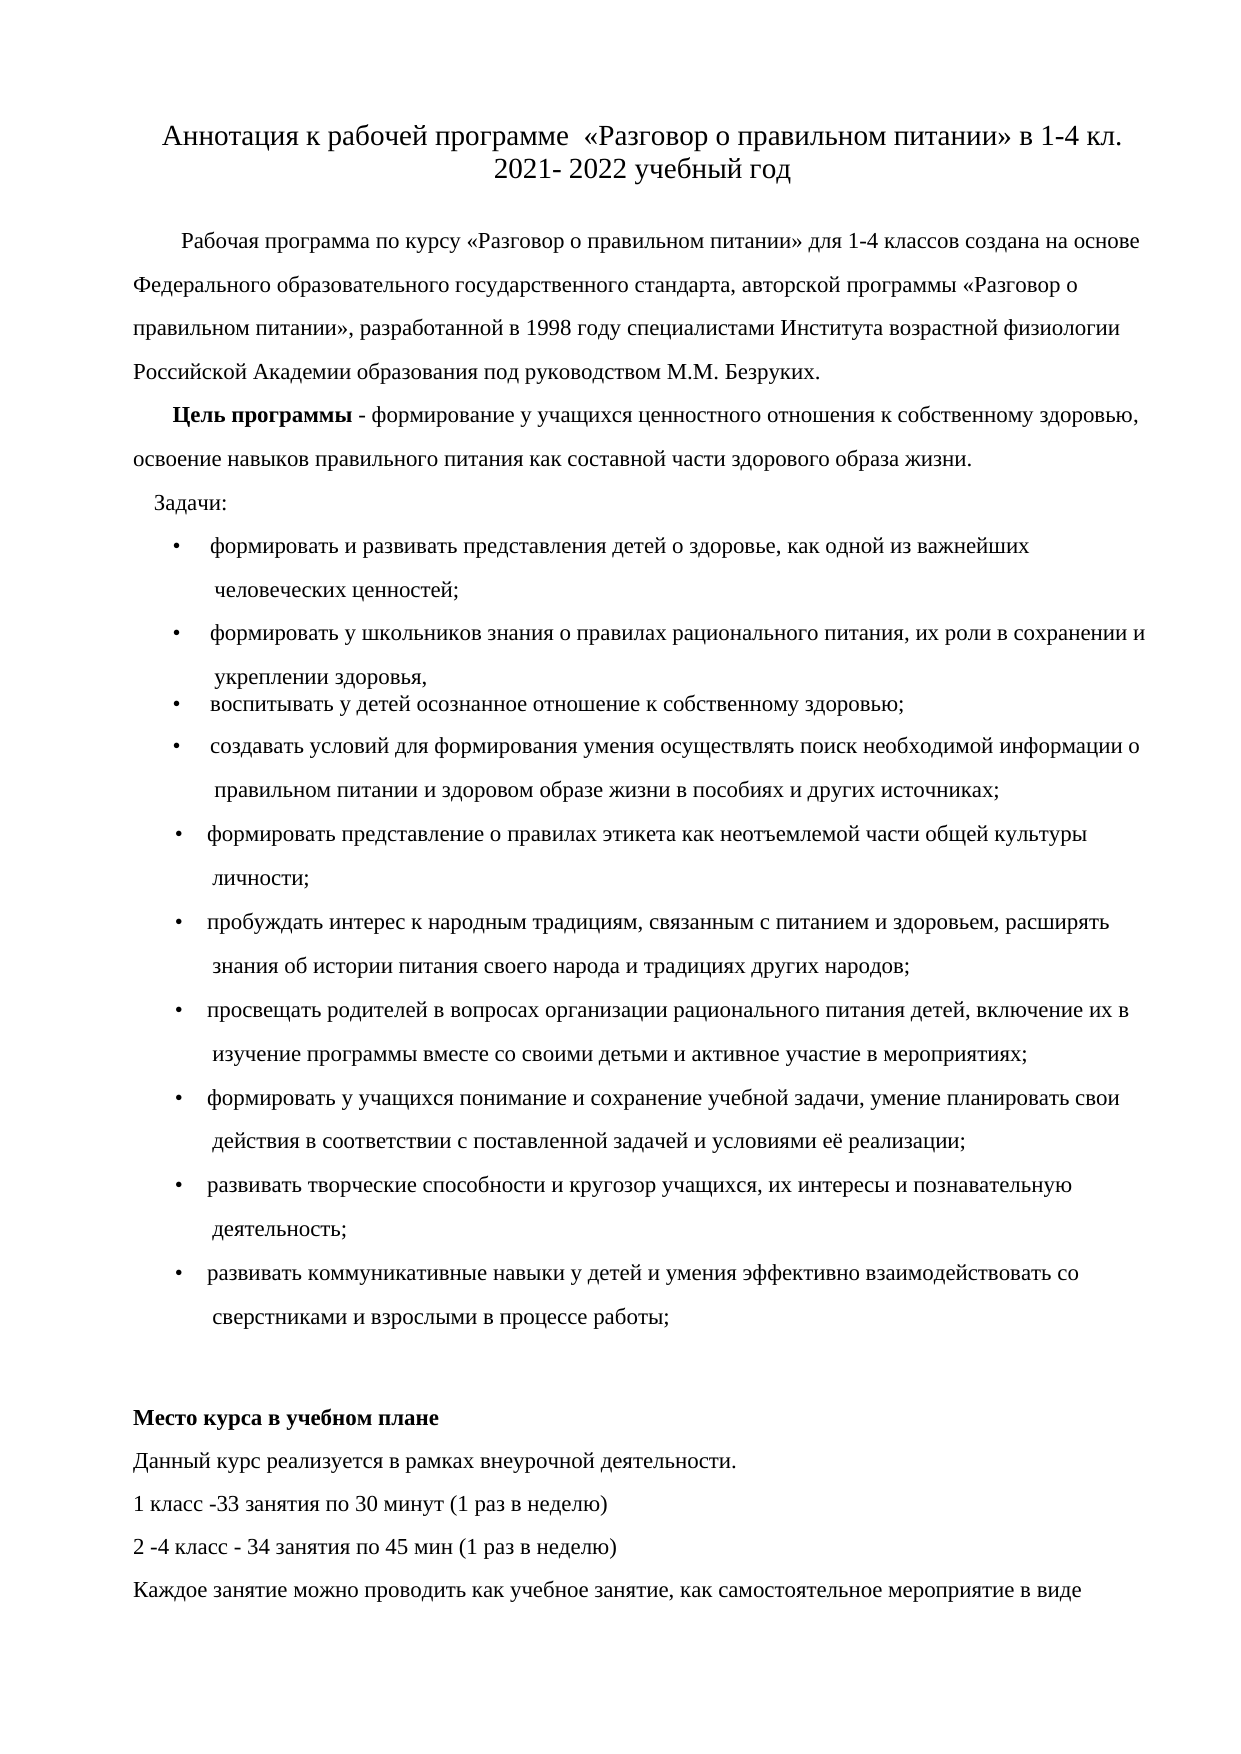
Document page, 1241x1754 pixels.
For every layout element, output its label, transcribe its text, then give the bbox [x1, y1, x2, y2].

text 2 -4 класс - 34 занятия по 45 мин (1 раз в неделю) [133, 1520, 1152, 1563]
text 1 класс -33 занятия по 30 минут (1 раз в неделю) [133, 1477, 1152, 1520]
text Цель программы - формирование у учащихся ценностного отношения к собственному здоровью, освоение навыков правильного питания как составной части здорового образа жизни. [133, 388, 1152, 475]
text Задачи: [133, 475, 1152, 519]
list формировать и развивать представления детей о здоровье, как одной из важнейших человеческих ценностей; [172, 519, 1152, 606]
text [133, 1563, 1152, 1606]
list формировать у учащихся понимание и сохранение учебной задачи, умение планировать свои действия в соответствии с поставленной задачей и условиями её реализации; [174, 1070, 1152, 1158]
text Место курса в учебном плане [133, 1391, 1139, 1434]
text Данный курс реализуется в рамках внеурочной деятельности. [133, 1434, 1152, 1477]
list формировать представление о правилах этикета как неотъемлемой части общей культуры личности; [174, 806, 1152, 894]
list пробуждать интерес к народным традициям, связанным с питанием и здоровьем, расширять знания об истории питания своего народа и традициях других народов; [174, 894, 1152, 982]
text Аннотация к рабочей программе «Разговор о правильном питании» в 1-4 кл. [103, 118, 1152, 152]
text 2021- 2022 учебный год [133, 152, 1152, 185]
list воспитывать у детей осознанное отношение к собственному здоровью; [172, 693, 1152, 716]
list просвещать родителей в вопросах организации рационального питания детей, включение их в изучение программы вместе со своими детьми и активное участие в мероприятиях; [174, 982, 1152, 1070]
list развивать творческие способности и кругозор учащихся, их интересы и познавательную деятельность; [174, 1158, 1152, 1246]
text Рабочая программа по курсу «Разговор о правильном питании» для 1-4 классов создана на основе Федерального образовательного государственного стандарта, авторской программы «Разговор о правильном питании», разработанной в 1998 году специалистами Института возрастной физиологии Российской Академии образования под руководством М.М. Безруких. [133, 214, 1152, 388]
list создавать условий для формирования умения осуществлять поиск необходимой информации о правильном питании и здоровом образе жизни в пособиях и других источниках; [172, 719, 1152, 806]
list развивать коммуникативные навыки у детей и умения эффективно взаимодействовать со сверстниками и взрослыми в процессе работы; [174, 1246, 1152, 1333]
list формировать у школьников знания о правилах рационального питания, их роли в сохранении и укреплении здоровья, [172, 606, 1152, 693]
